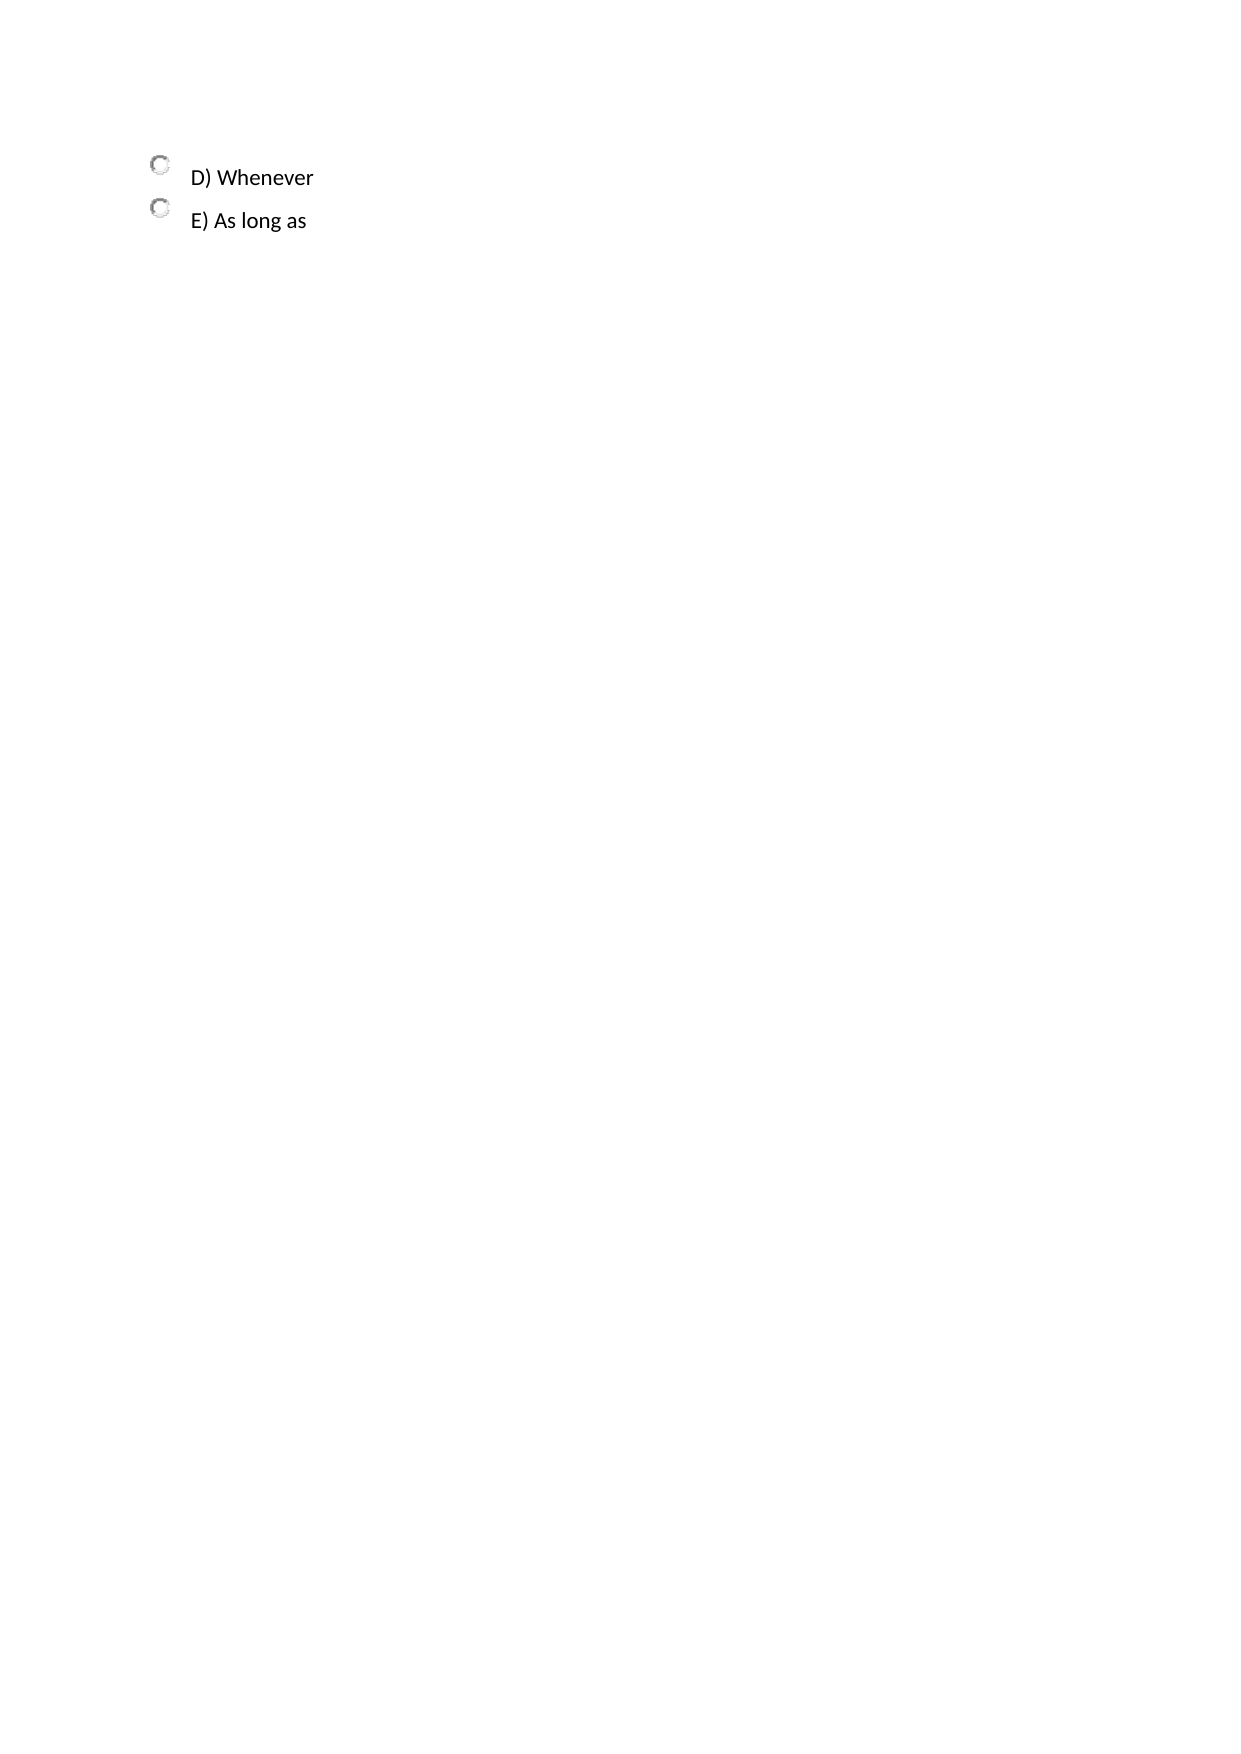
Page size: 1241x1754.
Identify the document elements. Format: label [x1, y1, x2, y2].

text [148, 148, 1093, 234]
